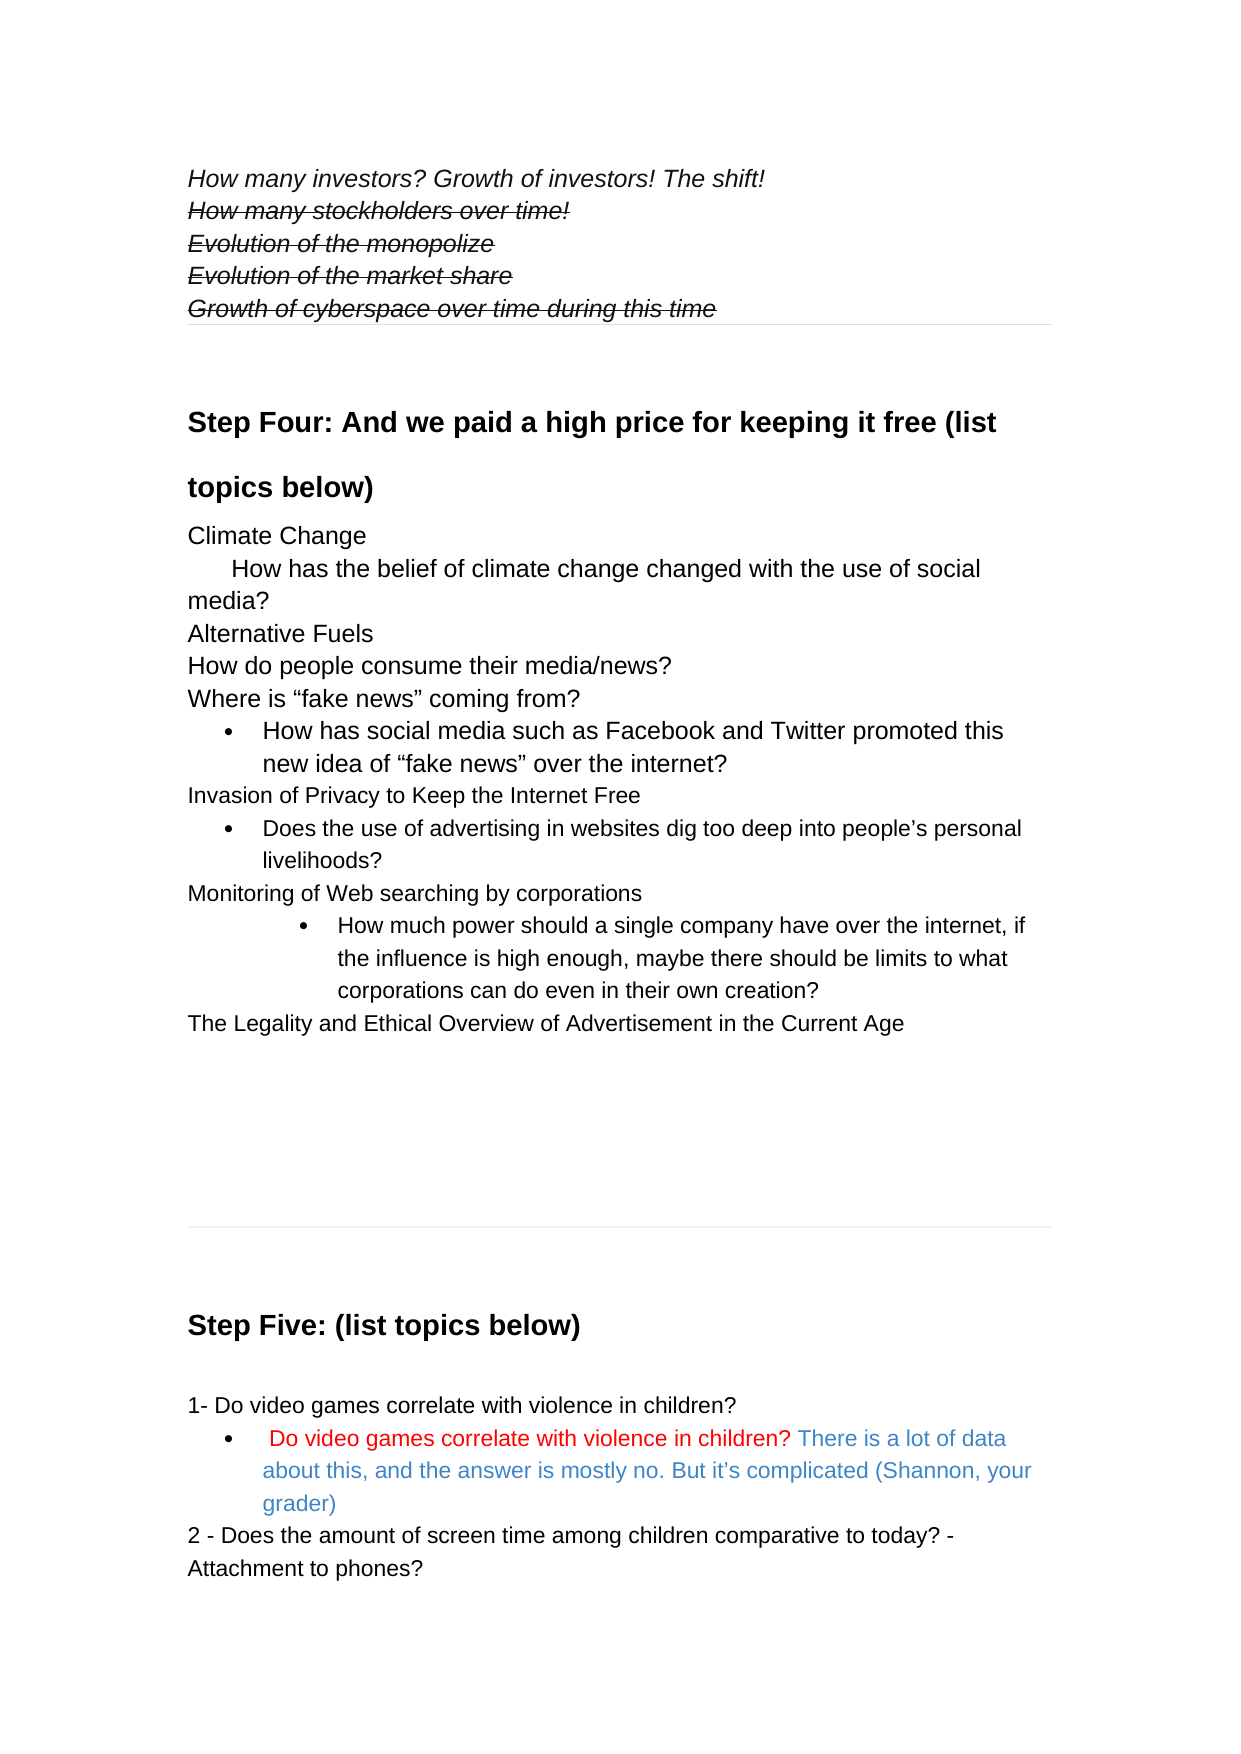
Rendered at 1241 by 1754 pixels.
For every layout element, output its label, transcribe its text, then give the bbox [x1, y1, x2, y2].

text Monitoring of Web searching by corporations [187, 877, 1053, 909]
text Alternative Fuels [187, 617, 1053, 649]
text Growth of cyberspace over time during this time [187, 292, 1053, 324]
text Step Four: And we paid a high price for keeping it free (list topics below) [187, 389, 1053, 519]
text Invasion of Privacy to Keep the Internet Free [187, 779, 1053, 812]
text How do people consume their media/news? [187, 649, 1053, 682]
list Do video games correlate with violence in children? There is a lot of data about this, and the answer is mostly no. But it’s complicated (Shannon, your grader) [225, 1422, 1053, 1519]
text Evolution of the market share [187, 259, 1053, 292]
text How has the belief of climate change changed with the use of social media? [187, 552, 1053, 617]
text 1- Do video games correlate with violence in children? [187, 1389, 1053, 1422]
list How much power should a single company have over the internet, if the influence is high enough, maybe there should be limits to what corporations can do even in their own creation? [300, 909, 1053, 1007]
text Climate Change [187, 519, 1053, 552]
text 2 - Does the amount of screen time among children comparative to today? - [187, 1519, 1053, 1552]
text Evolution of the monopolize [187, 227, 1053, 259]
list Does the use of advertising in websites dig too deep into people’s personal livelihoods? [225, 812, 1053, 877]
text Attachment to phones? [187, 1552, 1053, 1584]
text How many stockholders over time! [187, 194, 1053, 227]
text Where is “fake news” coming from? [187, 682, 1053, 714]
text Step Five: (list topics below) [187, 1292, 1053, 1357]
text The Legality and Ethical Overview of Advertisement in the Current Age [187, 1007, 1053, 1039]
text How many investors? Growth of investors! The shift! [187, 162, 1053, 194]
list How has social media such as Facebook and Twitter promoted this new idea of “fake news” over the internet? [225, 714, 1053, 779]
